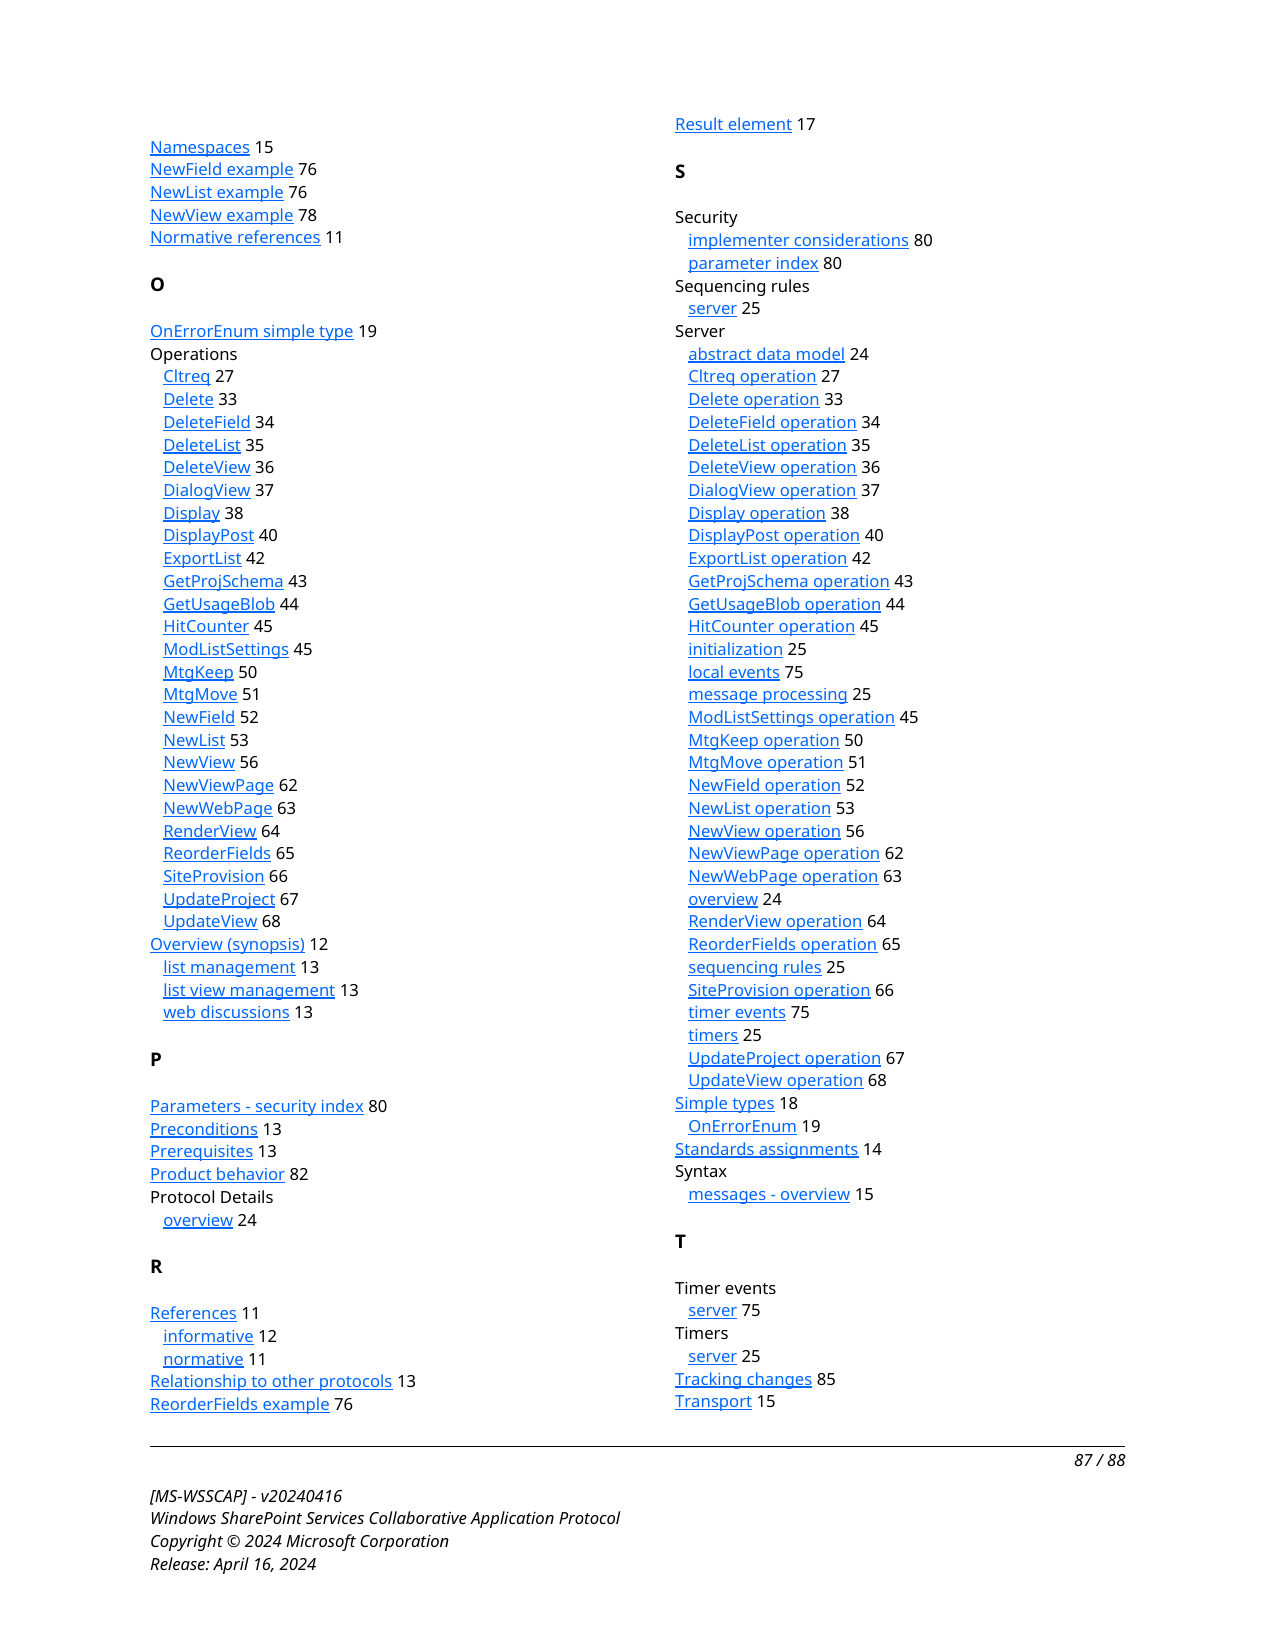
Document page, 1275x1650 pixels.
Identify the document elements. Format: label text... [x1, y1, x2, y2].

text Relationship to other protocols 13 [150, 1370, 600, 1393]
text Standards assignments 13 [675, 1137, 1125, 1160]
text NewView example 74 [150, 203, 600, 226]
text GetUsageBlob 41 [150, 592, 600, 615]
text NewField operation 49 [675, 774, 1125, 797]
text NewView 53 [150, 751, 600, 774]
text MtgMove operation 48 [675, 751, 1125, 774]
text NewField 49 [150, 706, 600, 728]
text Syntax [675, 1160, 1125, 1183]
text NewList example 72 [150, 181, 600, 203]
text NewField example 72 [150, 158, 600, 181]
text ModListSettings 43 [150, 638, 600, 660]
text Namespaces 14 [150, 135, 600, 158]
text OnErrorEnum 18 [675, 1114, 1125, 1137]
text NewViewPage 59 [150, 774, 600, 797]
text Display operation 35 [675, 501, 1125, 524]
text Overview (synopsis) 12 [150, 933, 600, 956]
text DeleteField 32 [150, 411, 600, 433]
text Normative references 11 [150, 226, 600, 249]
text web discussions 13 [150, 1001, 600, 1024]
text list management 12 [150, 956, 600, 978]
text Preconditions 13 [150, 1117, 600, 1140]
text Protocol Details [150, 1185, 600, 1208]
text Parameters - security index 76 [150, 1094, 600, 1117]
text timer events 71 [675, 1001, 1125, 1024]
text server 23 [675, 1344, 1125, 1367]
text MtgKeep operation 47 [675, 728, 1125, 751]
text T [675, 1228, 1125, 1253]
text ReorderFields example 72 [150, 1393, 600, 1415]
text Sequencing rules [675, 274, 1125, 297]
text OnErrorEnum simple type 18 [150, 320, 600, 342]
text ReorderFields 62 [150, 842, 600, 865]
text NewWebPage 60 [150, 797, 600, 819]
text Cltreq 24 [150, 365, 600, 388]
text Timers [675, 1322, 1125, 1344]
text NewView operation 53 [675, 819, 1125, 842]
text messages - overview 14 [675, 1183, 1125, 1205]
text UpdateView 64 [150, 910, 600, 933]
text UpdateView operation 64 [675, 1069, 1125, 1092]
text Server [675, 320, 1125, 342]
text NewViewPage operation 59 [675, 842, 1125, 865]
text RenderView 61 [150, 819, 600, 842]
text Timer events [675, 1276, 1125, 1299]
text DisplayPost operation 37 [675, 524, 1125, 547]
text overview 22 [150, 1208, 600, 1231]
text DialogView operation 34 [675, 479, 1125, 501]
text SiteProvision 62 [150, 865, 600, 887]
text S [675, 158, 1125, 183]
text overview 22 [675, 887, 1125, 910]
text Display 35 [150, 501, 600, 524]
text DeleteView operation 33 [675, 456, 1125, 479]
text GetUsageBlob operation 41 [675, 592, 1125, 615]
text SiteProvision operation 62 [675, 978, 1125, 1001]
text DeleteList operation 32 [675, 433, 1125, 456]
text abstract data model 22 [675, 342, 1125, 365]
text list view management 13 [150, 978, 600, 1001]
text NewWebPage operation 60 [675, 865, 1125, 887]
text sequencing rules 23 [675, 956, 1125, 978]
text implementer considerations 76 [675, 229, 1125, 252]
text ExportList 39 [150, 547, 600, 569]
text local events 71 [675, 660, 1125, 683]
text server 23 [675, 297, 1125, 320]
text timers 23 [675, 1024, 1125, 1046]
text HitCounter 42 [150, 615, 600, 638]
text DisplayPost 37 [150, 524, 600, 547]
text Delete operation 31 [675, 388, 1125, 411]
text normative 11 [150, 1347, 600, 1370]
text Tracking changes 80 [675, 1367, 1125, 1390]
text HitCounter operation 42 [675, 615, 1125, 638]
text MtgMove 48 [150, 683, 600, 706]
text ModListSettings operation 43 [675, 706, 1125, 728]
text Transport 14 [675, 1390, 1125, 1412]
text UpdateProject operation 63 [675, 1046, 1125, 1069]
text GetProjSchema 40 [150, 569, 600, 592]
text informative 12 [150, 1324, 600, 1347]
text References 11 [150, 1302, 600, 1324]
text ExportList operation 39 [675, 547, 1125, 569]
text Operations [150, 342, 600, 365]
text NewList operation 50 [675, 797, 1125, 819]
text Delete 31 [150, 388, 600, 411]
text Cltreq operation 24 [675, 365, 1125, 388]
text server 71 [675, 1299, 1125, 1322]
text Security [675, 206, 1125, 229]
text GetProjSchema operation 40 [675, 569, 1125, 592]
text message processing 23 [675, 683, 1125, 706]
text Prerequisites 13 [150, 1140, 600, 1163]
text NewList 50 [150, 728, 600, 751]
text R [150, 1253, 600, 1279]
text DeleteField operation 32 [675, 411, 1125, 433]
text ReorderFields operation 62 [675, 933, 1125, 956]
text O [150, 271, 600, 297]
text DialogView 34 [150, 479, 600, 501]
text DeleteView 33 [150, 456, 600, 479]
text Simple types 17 [675, 1092, 1125, 1114]
text RenderView operation 61 [675, 910, 1125, 933]
text parameter index 76 [675, 252, 1125, 274]
text Result element 16 [675, 112, 1125, 135]
text initialization 23 [675, 638, 1125, 660]
text DeleteList 32 [150, 433, 600, 456]
text P [150, 1046, 600, 1072]
text Product behavior 78 [150, 1163, 600, 1185]
text UpdateProject 63 [150, 887, 600, 910]
text MtgKeep 47 [150, 660, 600, 683]
